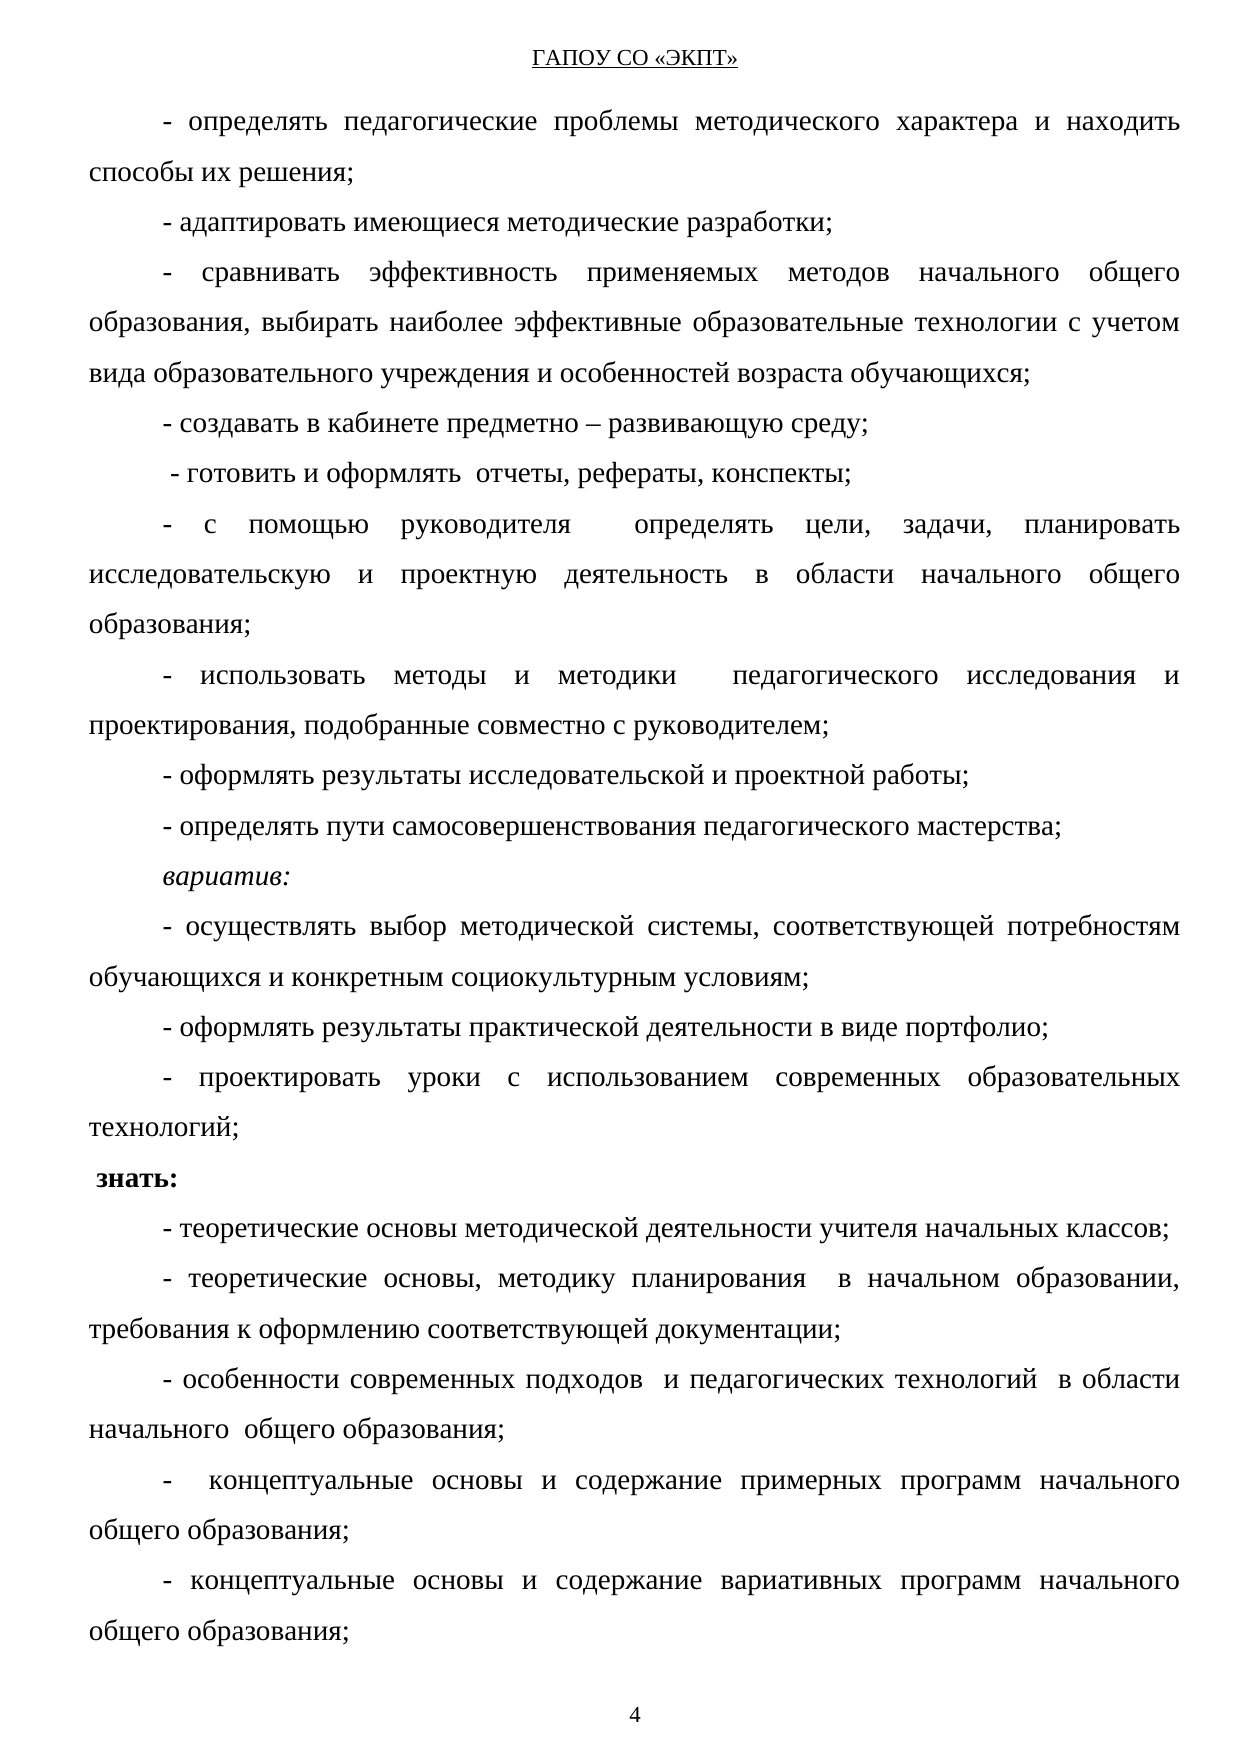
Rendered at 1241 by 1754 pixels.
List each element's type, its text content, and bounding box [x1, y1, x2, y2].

text - особенности современных подходов и педагогических технологий в области начального общего образования; [89, 1361, 1181, 1445]
text - оформлять результаты исследовательской и проектной работы; [89, 757, 1181, 791]
text - адаптировать имеющиеся методические разработки; [89, 204, 1181, 237]
text - оформлять результаты практической деятельности в виде портфолио; [89, 1009, 1181, 1042]
text вариатив: [89, 858, 1181, 892]
text - теоретические основы методической деятельности учителя начальных классов; [89, 1210, 1181, 1244]
text - сравнивать эффективность применяемых методов начального общего образования, выбирать наиболее эффективные образовательные технологии с учетом вида образовательного учреждения и особенностей возраста обучающихся; [89, 254, 1181, 388]
text - концептуальные основы и содержание вариативных программ начального общего образования; [89, 1562, 1181, 1646]
text - использовать методы и методики педагогического исследования и проектирования, подобранные совместно с руководителем; [89, 657, 1181, 741]
text - определять педагогические проблемы методического характера и находить способы их решения; [89, 103, 1181, 187]
text - осуществлять выбор методической системы, соответствующей потребностям обучающихся и конкретным социокультурным условиям; [89, 908, 1181, 992]
text - концептуальные основы и содержание примерных программ начального общего образования; [89, 1462, 1181, 1546]
text - проектировать уроки с использованием современных образовательных технологий; [89, 1059, 1181, 1143]
text - создавать в кабинете предметно – развивающую среду; [89, 405, 1181, 439]
text - теоретические основы, методику планирования в начальном образовании, требования к оформлению соответствующей документации; [89, 1261, 1181, 1344]
text - готовить и оформлять отчеты, рефераты, конспекты; [89, 456, 1181, 489]
text - с помощью руководителя определять цели, задачи, планировать исследовательскую и проектную деятельность в области начального общего образования; [89, 506, 1181, 640]
text - определять пути самосовершенствования педагогического мастерства; [89, 808, 1181, 841]
text знать: [89, 1160, 1181, 1193]
